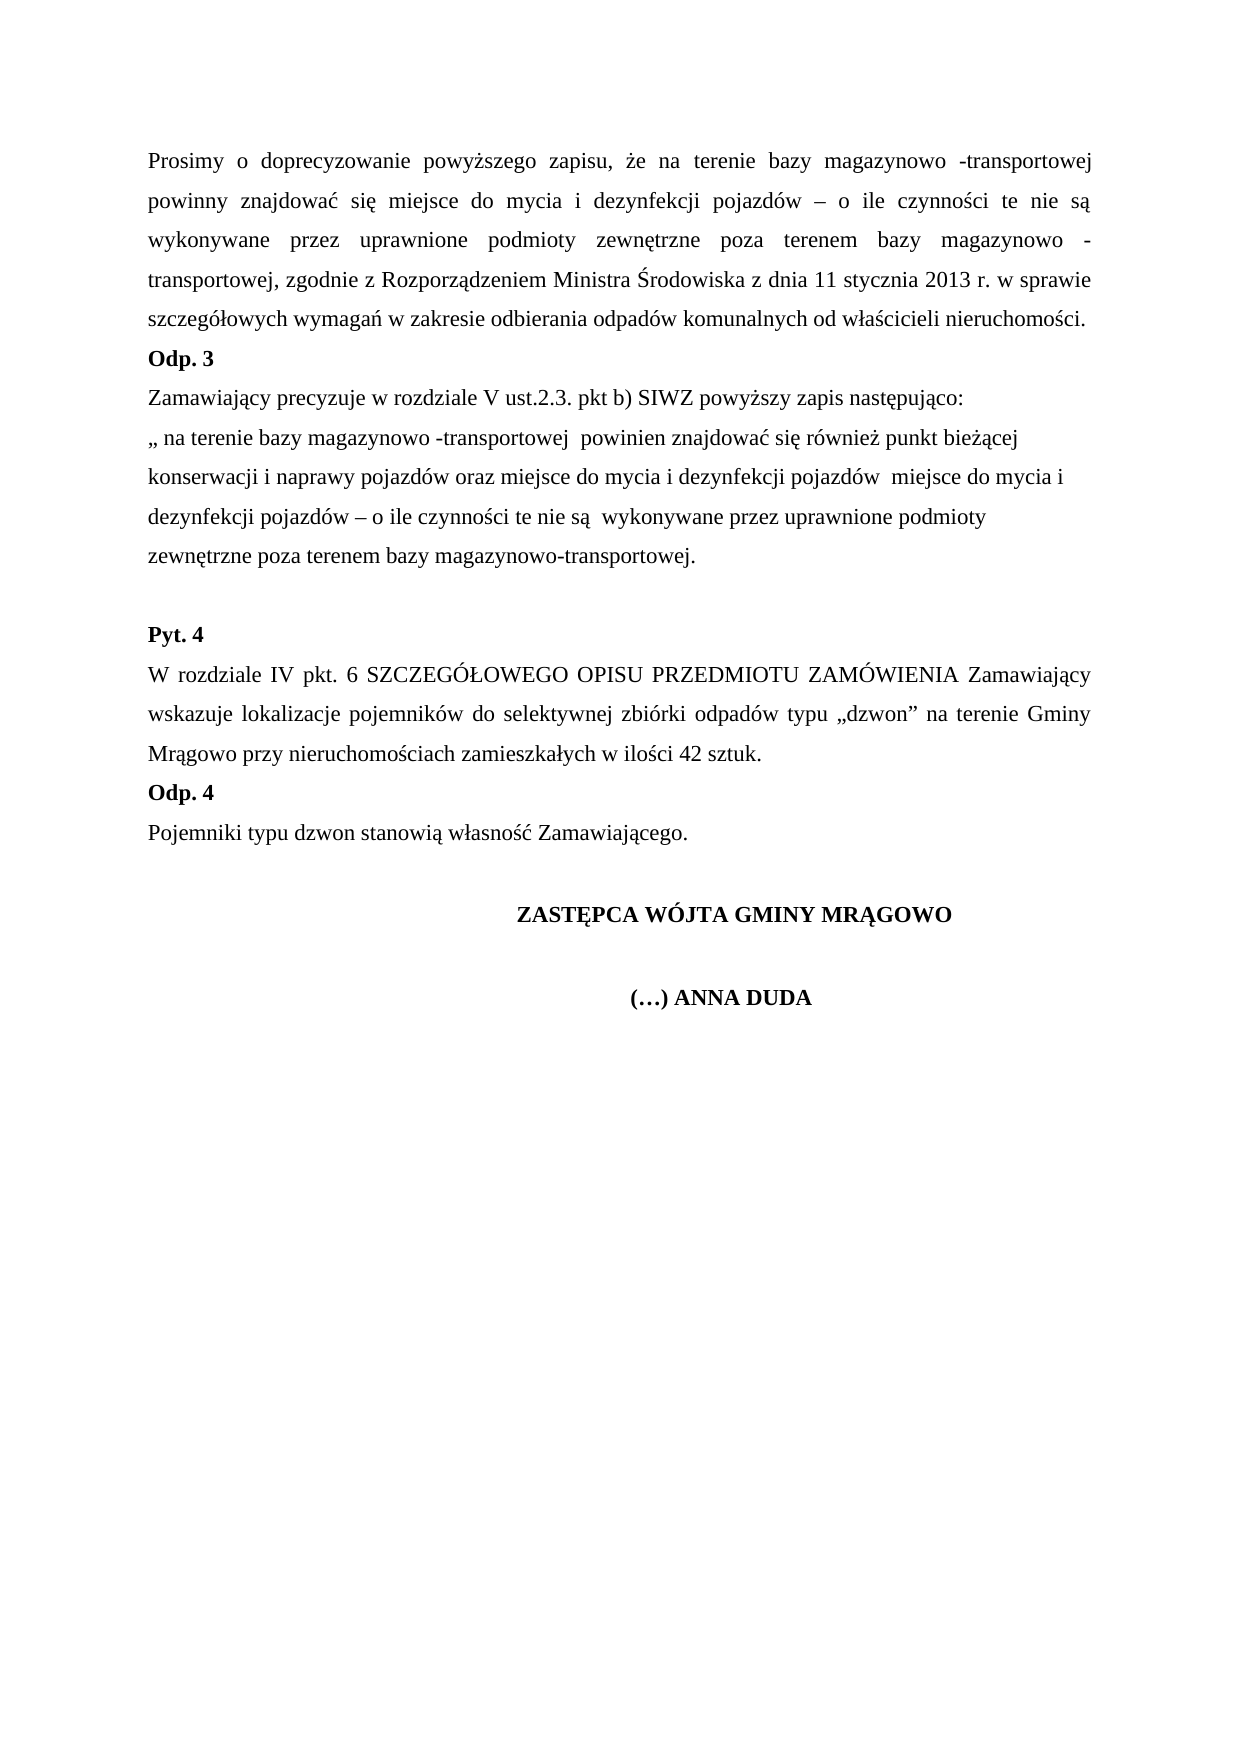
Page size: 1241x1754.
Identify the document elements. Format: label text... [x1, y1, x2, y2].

text Odp. 4 [148, 779, 1093, 806]
text Prosimy o doprecyzowanie powyższego zapisu, że na terenie bazy magazynowo -transportowej powinny znajdować się miejsce do mycia i dezynfekcji pojazdów – o ile czynności te nie są wykonywane przez uprawnione podmioty zewnętrzne poza terenem bazy magazynowo -transportowej, zgodnie z Rozporządzeniem Ministra Środowiska z dnia 11 stycznia 2013 r. w sprawie szczegółowych wymagań w zakresie odbierania odpadów komunalnych od właścicieli nieruchomości. [148, 148, 1093, 332]
text Pyt. 4 [148, 621, 1093, 648]
text ZASTĘPCA WÓJTA GMINY MRĄGOWO [148, 901, 1093, 928]
text Zamawiający precyzuje w rozdziale V ust.2.3. pkt b) SIWZ powyższy zapis następująco: [148, 384, 1093, 411]
text „ na terenie bazy magazynowo -transportowej powinien znajdować się również punkt bieżącej konserwacji i naprawy pojazdów oraz miejsce do mycia i dezynfekcji pojazdów miejsce do mycia i dezynfekcji pojazdów – o ile czynności te nie są wykonywane przez uprawnione podmioty zewnętrzne poza terenem bazy magazynowo-transportowej. [148, 424, 1093, 569]
text Odp. 3 [148, 345, 1093, 371]
text (…) ANNA DUDA [148, 984, 1093, 1010]
text W rozdziale IV pkt. 6 SZCZEGÓŁOWEGO OPISU PRZEDMIOTU ZAMÓWIENIA Zamawiający wskazuje lokalizacje pojemników do selektywnej zbiórki odpadów typu „dzwon” na terenie Gminy Mrągowo przy nieruchomościach zamieszkałych w ilości 42 sztuk. [148, 661, 1093, 766]
text Pojemniki typu dzwon stanowią własność Zamawiającego. [148, 819, 1093, 845]
